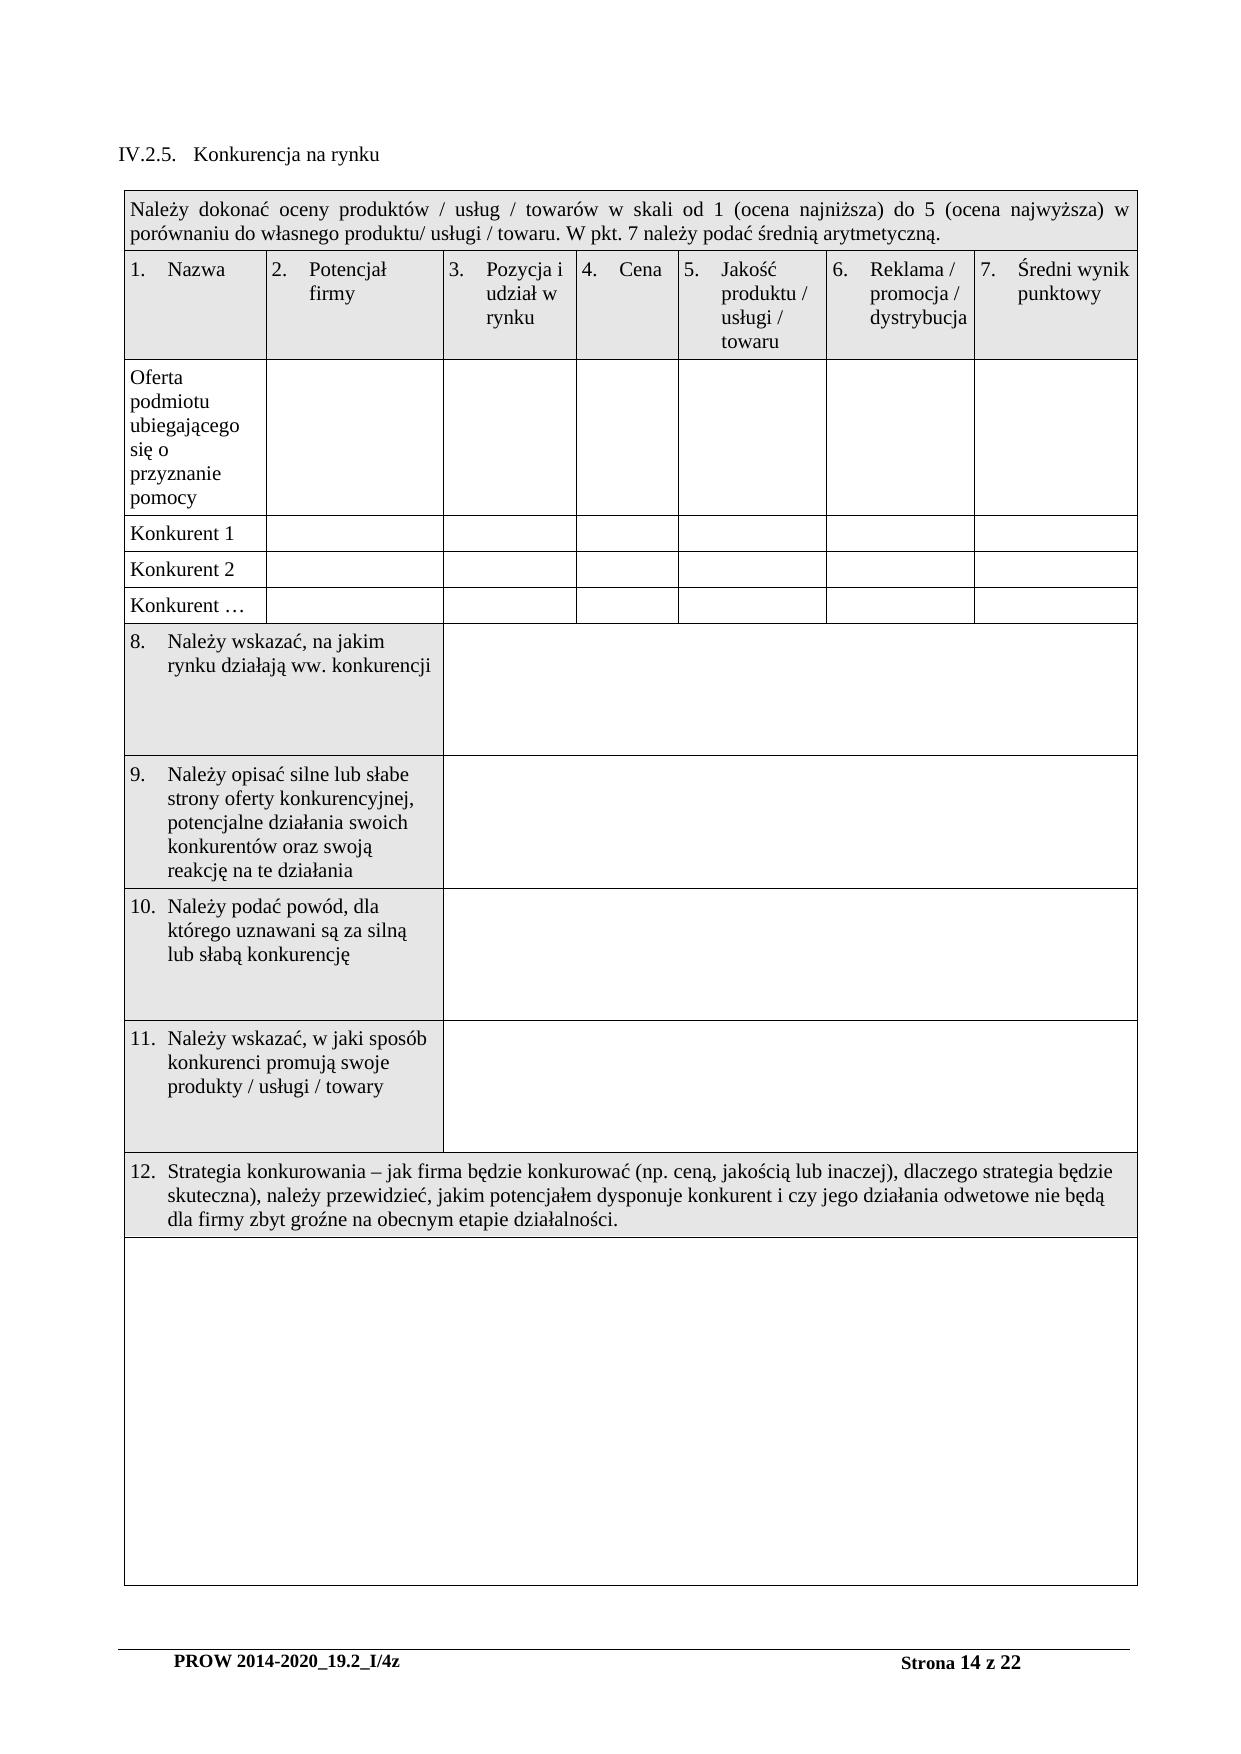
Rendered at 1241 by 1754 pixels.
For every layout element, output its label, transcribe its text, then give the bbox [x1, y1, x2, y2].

table_cell [444, 588, 576, 623]
table_cell Średni wynik punktowy [975, 251, 1137, 359]
table_cell [679, 516, 826, 551]
table_cell [679, 552, 826, 587]
table_cell Konkurent … [125, 588, 266, 623]
table_cell [267, 360, 443, 515]
table_cell [267, 552, 443, 587]
table_cell [975, 552, 1137, 587]
table_cell [444, 1021, 1137, 1152]
table_cell [444, 516, 576, 551]
table_cell Należy opisać silne lub słabe strony oferty konkurencyjnej, potencjalne działania swoich konkurentów oraz swoją reakcję na te działania [125, 756, 443, 888]
table_cell [577, 516, 678, 551]
table_cell Oferta podmiotu ubiegającego się o przyznanie pomocy [125, 360, 266, 515]
table_cell Nazwa [125, 251, 266, 359]
table_cell [827, 516, 974, 551]
table_cell Cena [577, 251, 678, 359]
table_cell [577, 588, 678, 623]
table_cell [125, 1238, 1137, 1585]
table_cell Strategia konkurowania – jak firma będzie konkurować (np. ceną, jakością lub inaczej), dlaczego strategia będzie skuteczna), należy przewidzieć, jakim potencjałem dysponuje konkurent i czy jego działania odwetowe nie będą dla firmy zbyt groźne na obecnym etapie działalności. [125, 1153, 1137, 1236]
table_cell Reklama / promocja / dystrybucja [827, 251, 974, 359]
table_cell Konkurent 2 [125, 552, 266, 587]
table_cell [975, 516, 1137, 551]
table_cell [577, 360, 678, 515]
table_cell [577, 552, 678, 587]
table_cell [444, 552, 576, 587]
table_cell [267, 588, 443, 623]
table_cell [679, 588, 826, 623]
table_cell [444, 624, 1137, 755]
table_cell Jakość produktu / usługi / towaru [679, 251, 826, 359]
table_cell [827, 552, 974, 587]
subtitle Konkurencja na rynku [118, 142, 1122, 166]
table_cell Konkurent 1 [125, 516, 266, 551]
table_cell [444, 889, 1137, 1020]
table_cell Potencjał firmy [267, 251, 443, 359]
table_cell Należy wskazać, na jakim rynku działają ww. konkurencji [125, 624, 443, 755]
table_cell [975, 360, 1137, 515]
table_cell [827, 588, 974, 623]
table_header Należy dokonać oceny produktów / usług / towarów w skali od 1 (ocena najniższa) do 5 (ocena najwyższa) w porównaniu do własnego produktu/ usługi / towaru. W pkt. 7 należy podać średnią arytmetyczną. [125, 191, 1137, 250]
table_cell [827, 360, 974, 515]
table_cell [975, 588, 1137, 623]
table_cell [444, 360, 576, 515]
table_cell [444, 756, 1137, 888]
table_cell Należy wskazać, w jaki sposób konkurenci promują swoje produkty / usługi / towary [125, 1021, 443, 1152]
table_cell [679, 360, 826, 515]
table_cell [267, 516, 443, 551]
table_cell Należy podać powód, dla którego uznawani są za silną lub słabą konkurencję [125, 889, 443, 1020]
table_cell Pozycja i udział w rynku [444, 251, 576, 359]
